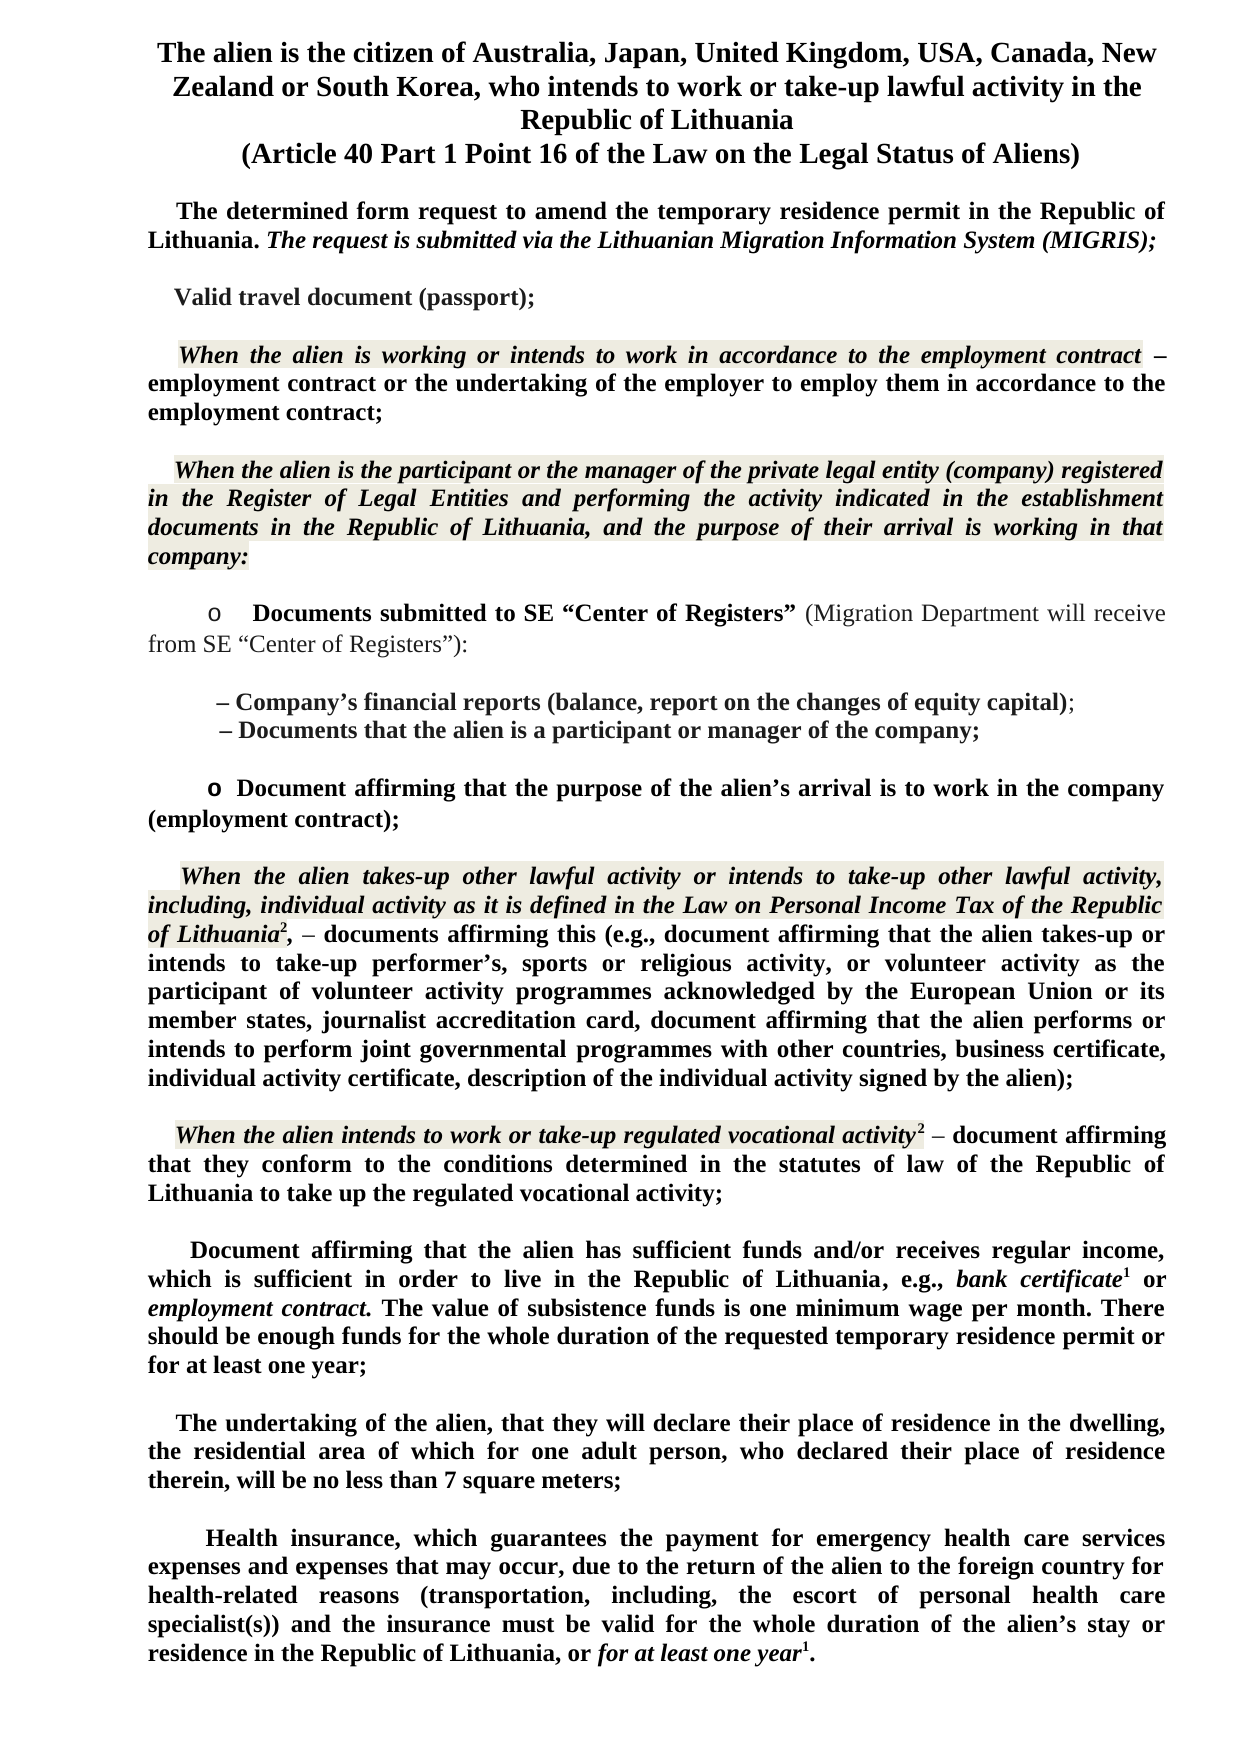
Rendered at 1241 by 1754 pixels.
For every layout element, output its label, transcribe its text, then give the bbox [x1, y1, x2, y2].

list Document affirming that the purpose of the alien’s arrival is to work in the company (employment contract); [148, 773, 1167, 833]
text The alien is the citizen of Australia, Japan, United Kingdom, USA, Canada, New Zealand or South Korea, who intends to work or take-up lawful activity in the Republic of Lithuania [148, 35, 1167, 136]
text  The determined form request to amend the temporary residence permit in the Republic of Lithuania. The request is submitted via the Lithuanian Migration Information System (MIGRIS); [148, 196, 1167, 253]
text  Document affirming that the alien has sufficient funds and/or receives regular income, which is sufficient in order to live in the Republic of Lithuania, e.g., bank certificate1 or employment contract. The value of subsistence funds is one minimum wage per month. There should be enough funds for the whole duration of the requested temporary residence permit or for at least one year; [148, 1235, 1167, 1379]
text  When the alien intends to work or take-up regulated vocational activity2 – document affirming that they conform to the conditions determined in the statutes of law of the Republic of Lithuania to take up the regulated vocational activity; [148, 1120, 1167, 1206]
text When the alien takes-up other lawful activity or intends to take-up other lawful activity, including, individual activity as it is defined in the Law on Personal Income Tax of the Republic of Lithuania2, – documents affirming this (e.g., document affirming that the alien takes-up or intends to take-up performer’s, sports or religious activity, or volunteer activity as the participant of volunteer activity programmes acknowledged by the European Union or its member states, journalist accreditation card, document affirming that the alien performs or intends to perform joint governmental programmes with other countries, business certificate, individual activity certificate, description of the individual activity signed by the alien); [148, 861, 1167, 1091]
text – Documents that the alien is a participant or manager of the company; [207, 716, 1167, 744]
text  When the alien is the participant or the manager of the private legal entity (company) registered in the Register of Legal Entities and performing the activity indicated in the establishment documents in the Republic of Lithuania, and the purpose of their arrival is working in that company: [148, 455, 1167, 570]
text – Company’s financial reports (balance, report on the changes of equity capital); [148, 687, 1167, 716]
text  Health insurance, which guarantees the payment for emergency health care services expenses and expenses that may occur, due to the return of the alien to the foreign country for health-related reasons (transportation, including, the escort of personal health care specialist(s)) and the insurance must be valid for the whole duration of the alien’s stay or residence in the Republic of Lithuania, or for at least one year1. [148, 1523, 1167, 1666]
text (Article 40 Part 1 Point 16 of the Law on the Legal Status of Aliens) [148, 136, 1167, 169]
text  When the alien is working or intends to work in accordance to the employment contract – employment contract or the undertaking of the employer to employ them in accordance to the employment contract; [148, 340, 1167, 426]
text  Valid travel document (passport); [148, 282, 1167, 311]
text  The undertaking of the alien, that they will declare their place of residence in the dwelling, the residential area of which for one adult person, who declared their place of residence therein, will be no less than 7 square meters; [148, 1408, 1167, 1494]
list Documents submitted to SE “Center of Registers” (Migration Department will receive from SE “Center of Registers”): [148, 598, 1167, 658]
